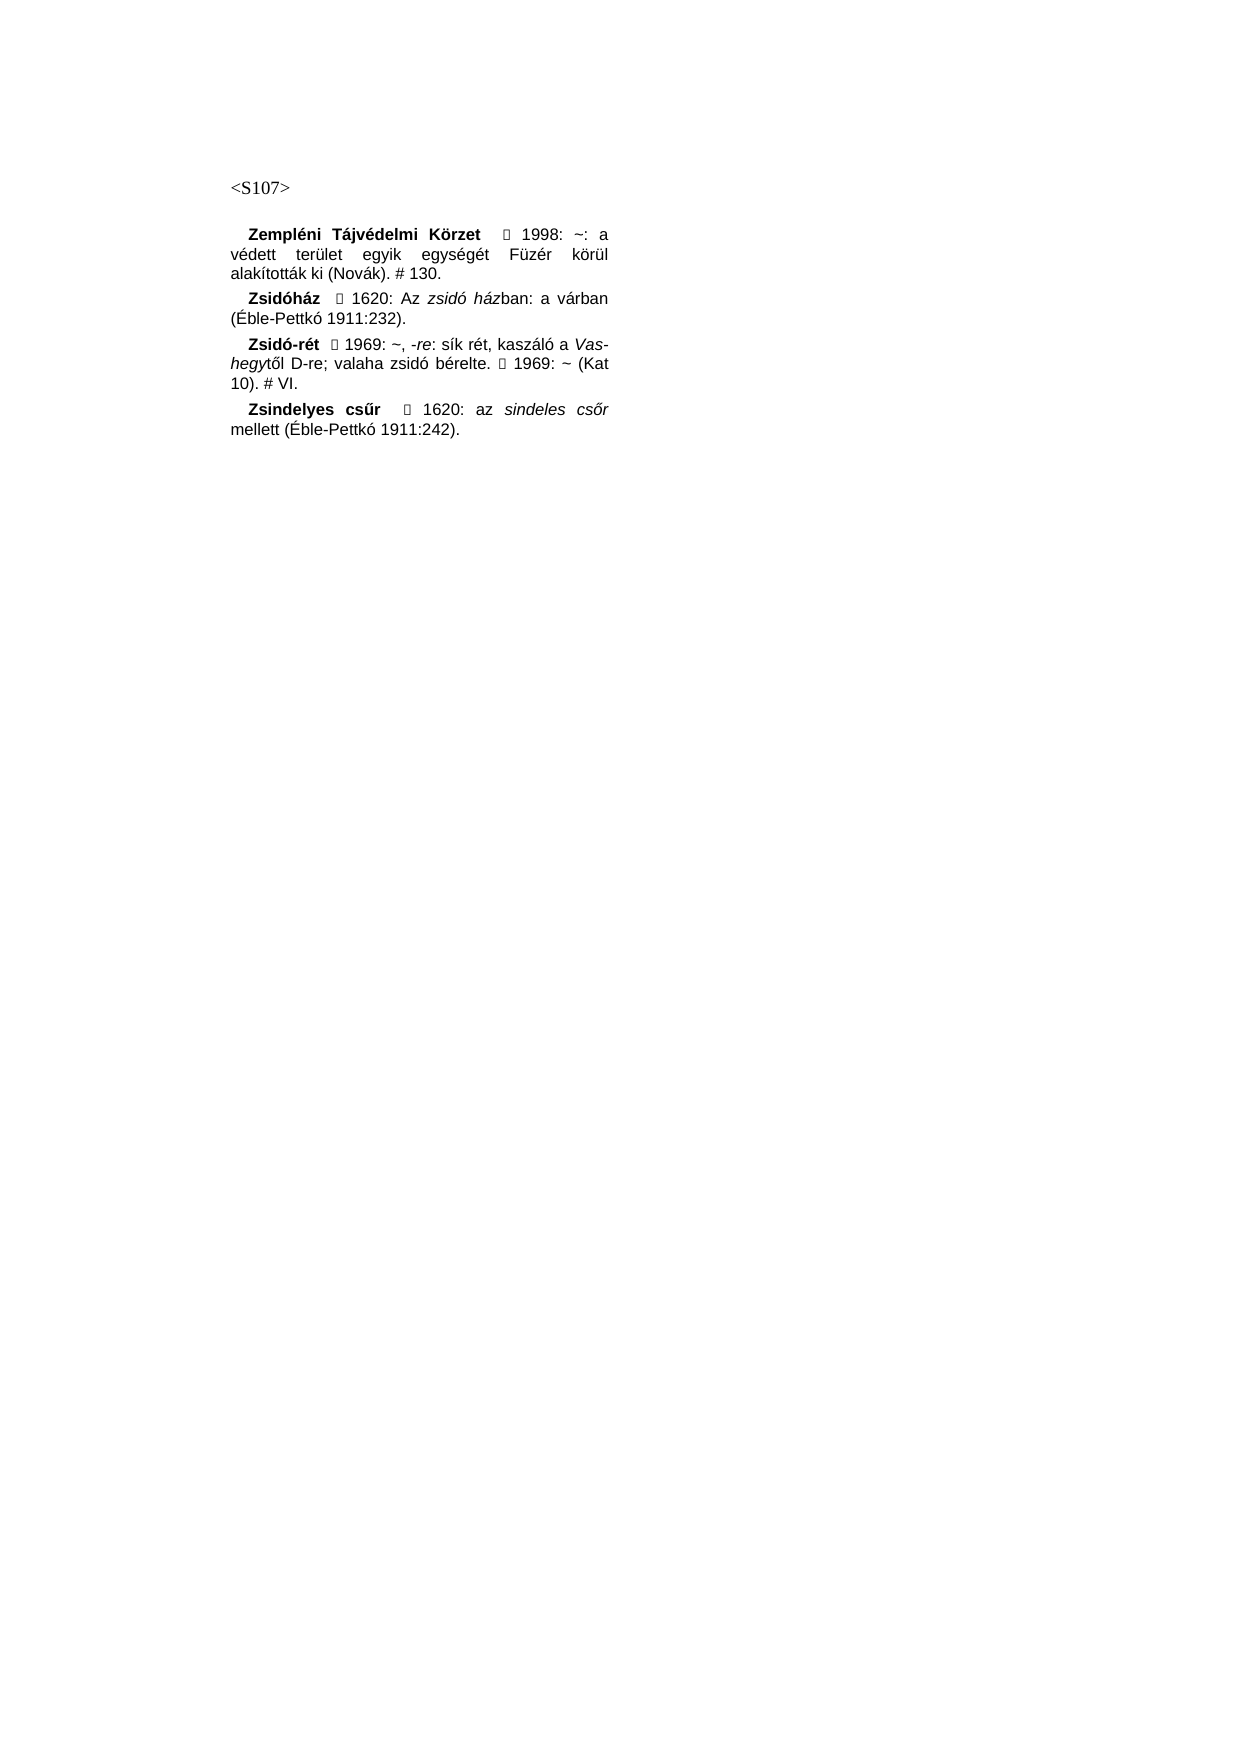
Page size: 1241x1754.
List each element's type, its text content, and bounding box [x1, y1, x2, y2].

text Zsidóház  1620: Az zsidó házban: a várban (Éble-Pettkó 1911:232). [230, 289, 608, 328]
text Zempléni Tájvédelmi Körzet  1998: ~: a védett terület egyik egységét Füzér körül alakították ki (Novák). # 130. [230, 224, 608, 283]
text Zsidó-rét  1969: ~, -re: sík rét, kaszáló a Vas-hegytől D-re; valaha zsidó bérelte.  1969: ~ (Kat 10). # VI. [230, 334, 608, 393]
text Zsindelyes csűr  1620: az sindeles csőr mellett (Éble-Pettkó 1911:242). [230, 399, 608, 438]
